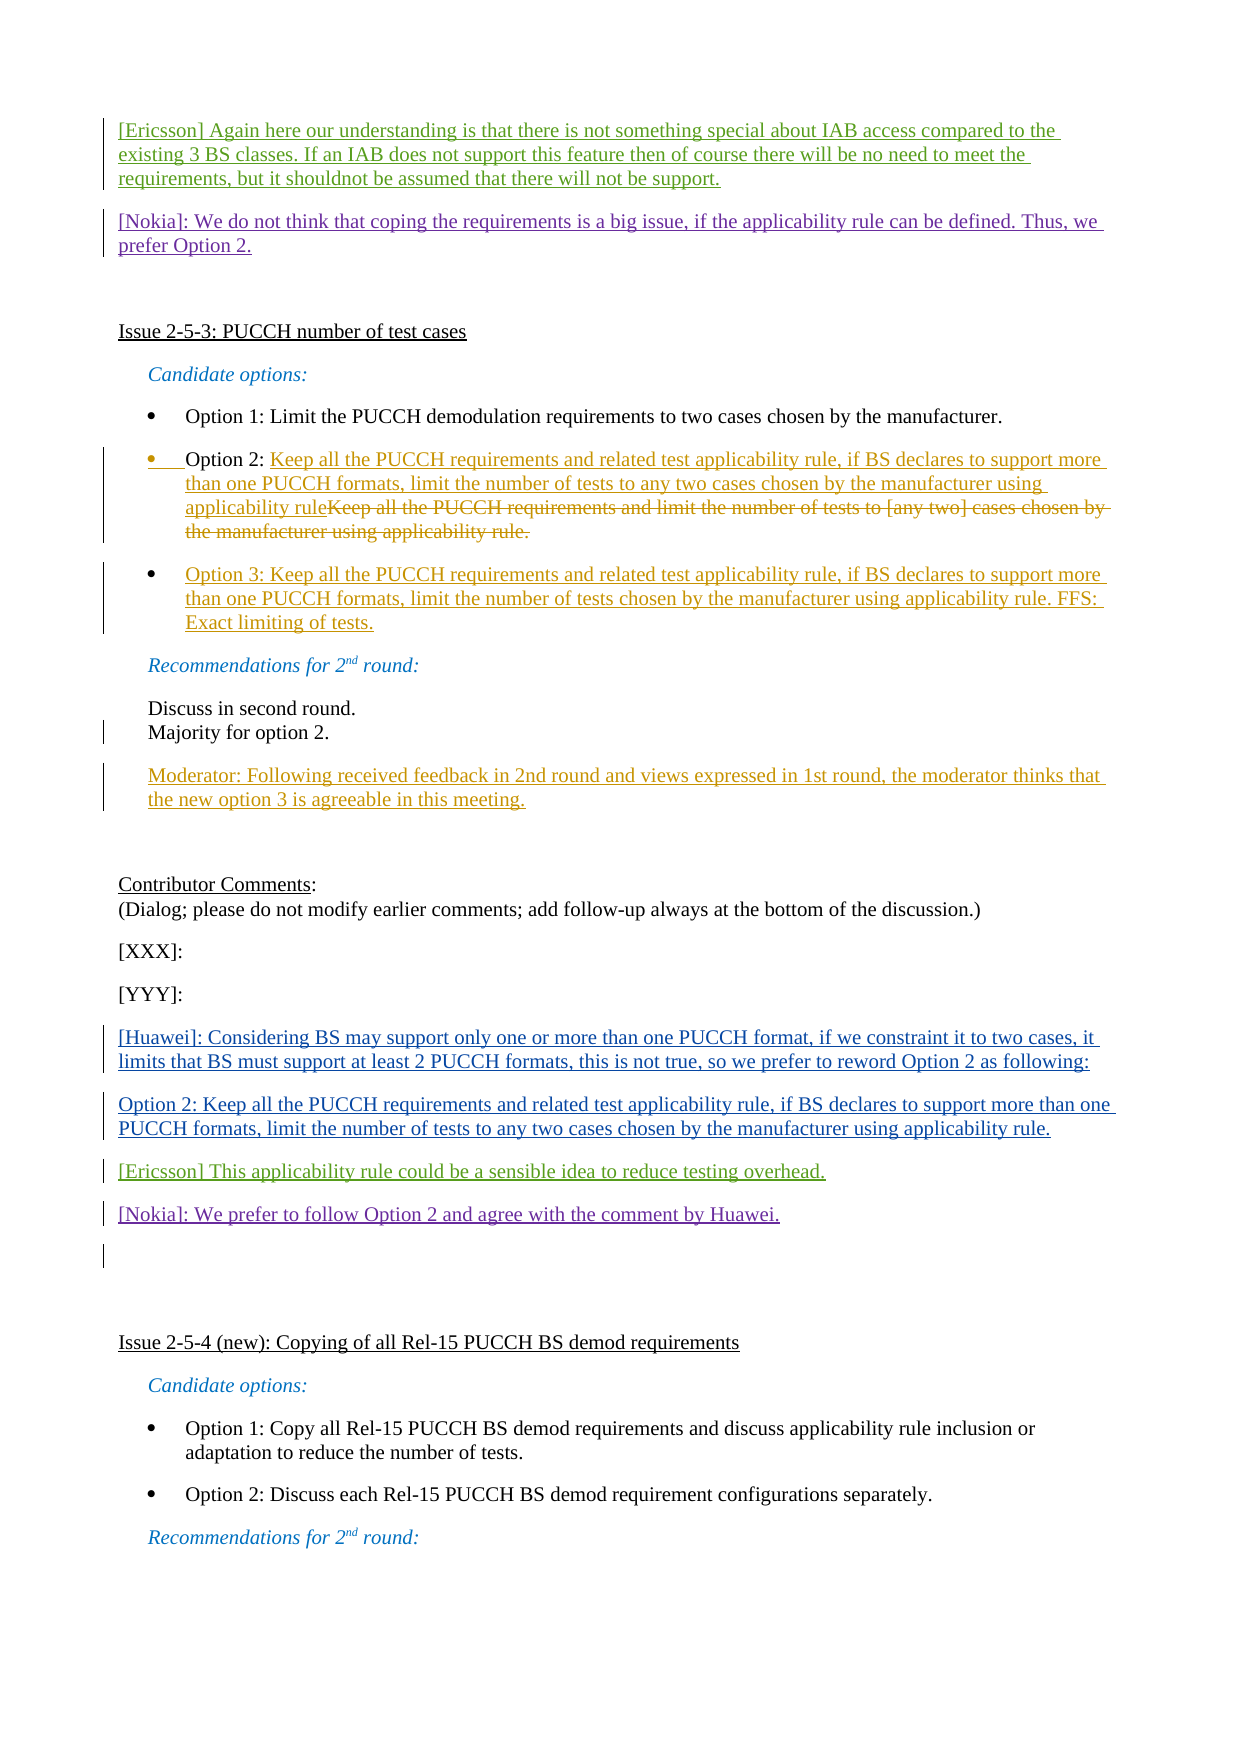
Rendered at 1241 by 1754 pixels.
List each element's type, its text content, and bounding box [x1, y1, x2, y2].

list Option 1: Copy all Rel-15 PUCCH BS demod requirements and discuss applicability rule inclusion or adaptation to reduce the number of tests. [148, 1416, 1122, 1464]
text Candidate options: [148, 361, 1122, 386]
text Issue 2-5-4 (new): Copying of all Rel-15 PUCCH BS demod requirements [118, 1330, 1122, 1354]
text Issue 2-5-3: PUCCH number of test cases [118, 319, 1122, 343]
text Contributor Comments: (Dialog; please do not modify earlier comments; add follow-up always at the bottom of the discussion.) [118, 872, 1122, 921]
text Discuss in second round. Majority for option 2. [148, 696, 1122, 744]
text [YYY]: [118, 982, 1122, 1006]
text Candidate options: [148, 1373, 1122, 1397]
list Option 2: [148, 447, 1122, 543]
text [XXX]: [118, 939, 1122, 963]
text Recommendations for 2nd round: [148, 653, 1122, 677]
list Option 2: Discuss each Rel-15 PUCCH BS demod requirement configurations separately. [148, 1482, 1122, 1506]
list Option 1: Limit the PUCCH demodulation requirements to two cases chosen by the manufacturer. [148, 404, 1122, 428]
text Recommendations for 2nd round: [148, 1525, 1122, 1549]
